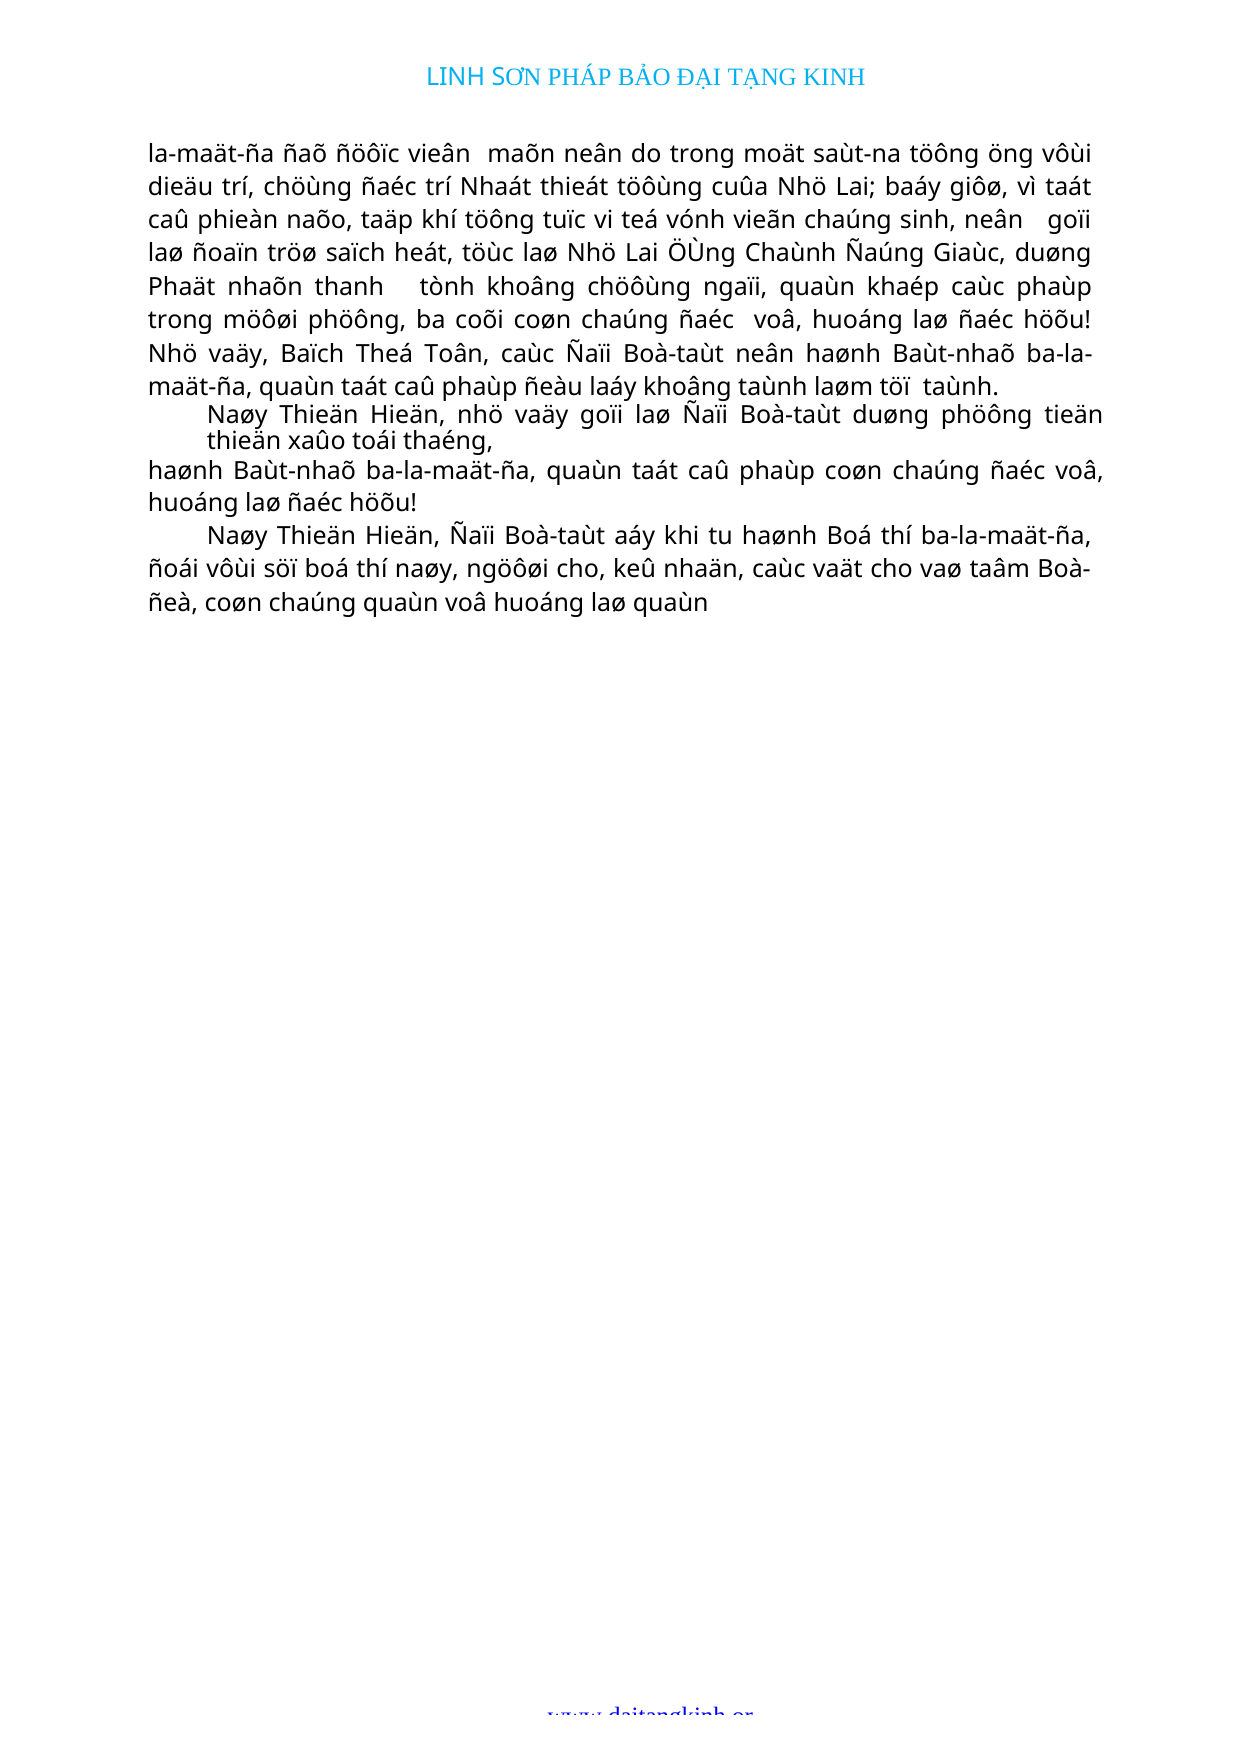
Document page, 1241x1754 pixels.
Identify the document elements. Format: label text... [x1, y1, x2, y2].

text Naøy Thieän Hieän, nhö vaäy goïi laø Ñaïi Boà-taùt duøng phöông tieän thieän xaûo toái thaéng, [207, 403, 1105, 454]
text haønh Baùt-nhaõ ba-la-maät-ña, quaùn taát caû phaùp coøn chaúng ñaéc voâ, huoáng laø ñaéc höõu! [148, 454, 1105, 518]
text Naøy Thieän Hieän, Ñaïi Boà-taùt aáy khi tu haønh Boá thí ba-la-maät-ña, ñoái vôùi söï boá thí naøy, ngöôøi cho, keû nhaän, caùc vaät cho vaø taâm Boà-ñeà, coøn chaúng quaùn voâ huoáng laø quaùn [148, 518, 1093, 618]
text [148, 135, 1093, 403]
